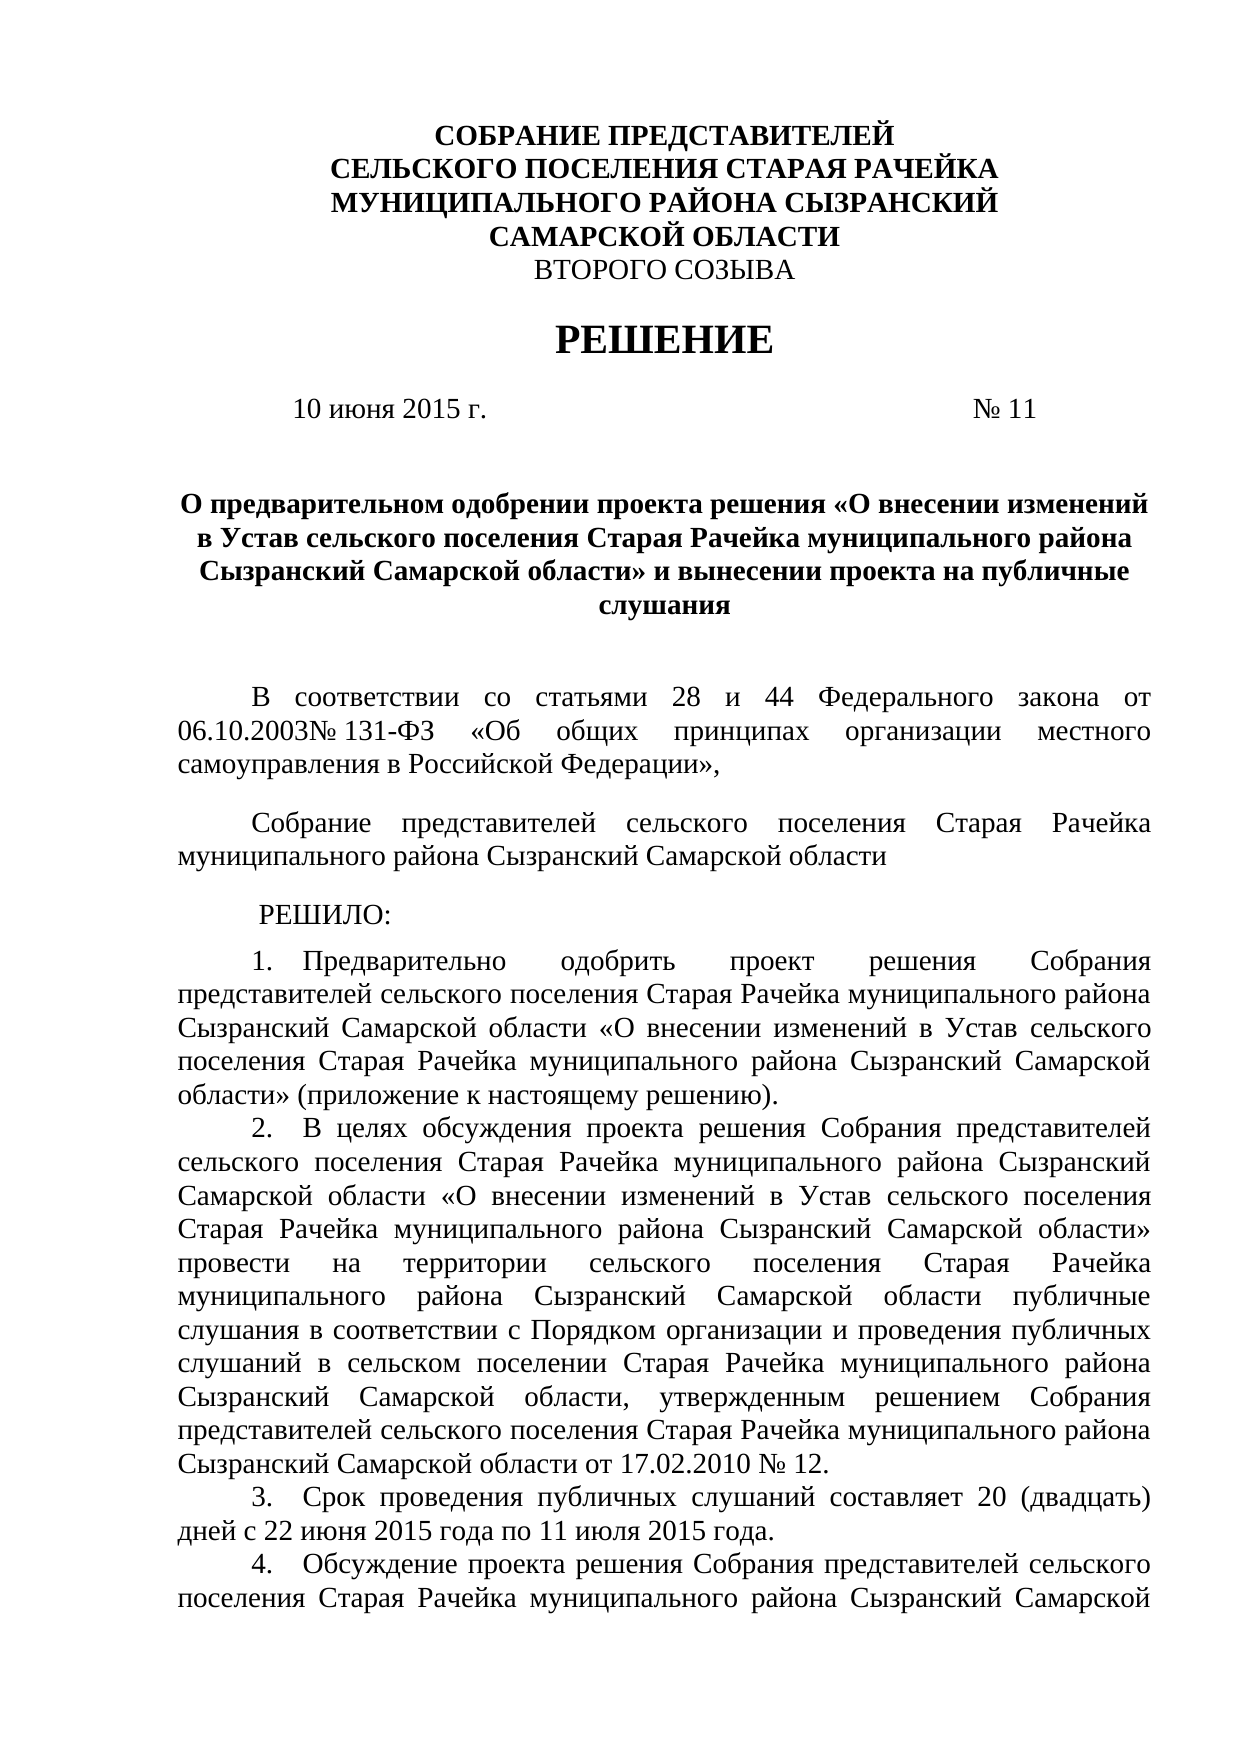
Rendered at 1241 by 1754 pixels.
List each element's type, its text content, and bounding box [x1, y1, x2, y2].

text СОБРАНИЕ представителей [177, 118, 1152, 152]
text МУНИЦИПАЛЬНОГО РАЙОНА СЫЗРАНСКИЙ [177, 185, 1152, 219]
list В целях обсуждения проекта решения Собрания представителей сельского поселения Старая Рачейка муниципального района Сызранский Самарской области «О внесении изменений в Устав сельского поселения Старая Рачейка муниципального района Сызранский Самарской области» провести на территории сельского поселения Старая Рачейка муниципального района Сызранский Самарской области публичные слушания в соответствии с Порядком организации и проведения публичных слушаний в сельском поселении Старая Рачейка муниципального района Сызранский Самарской области, утвержденным решением Собрания представителей сельского поселения Старая Рачейка муниципального района Сызранский Самарской области от 17.02.2010 № 12. [177, 1111, 1152, 1479]
text Самарской области [177, 219, 1152, 252]
text 10 июня 2015 г. № 11 [177, 391, 1152, 425]
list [177, 1547, 1152, 1614]
list Срок проведения публичных слушаний составляет 20 (двадцать) дней с 22 июня 2015 года по 11 июля 2015 года. [177, 1479, 1152, 1547]
text РЕШИЛО: [177, 897, 1152, 930]
list Предварительно одобрить проект решения Собрания представителей сельского поселения Старая Рачейка муниципального района Сызранский Самарской области «О внесении изменений в Устав сельского поселения Старая Рачейка муниципального района Сызранский Самарской области» (приложение к настоящему решению). [177, 943, 1152, 1111]
text Собрание представителей сельского поселения Старая Рачейка муниципального района Сызранский Самарской области [177, 805, 1152, 872]
text О предварительном одобрении проекта решения «О внесении изменений в Устав сельского поселения Старая Рачейка муниципального района Сызранский Самарской области» и вынесении проекта на публичные слушания [177, 486, 1152, 621]
text СЕЛЬСКОГО ПОСеЛЕНИЯ Старая Рачейка [177, 152, 1152, 185]
text В соответствии со статьями 28 и 44 Федерального закона от 06.10.2003№ 131-ФЗ «Об общих принципах организации местного самоуправления в Российской Федерации», [177, 679, 1152, 780]
text Решение [177, 314, 1152, 362]
text ВТОРОГО созыва [177, 252, 1152, 286]
